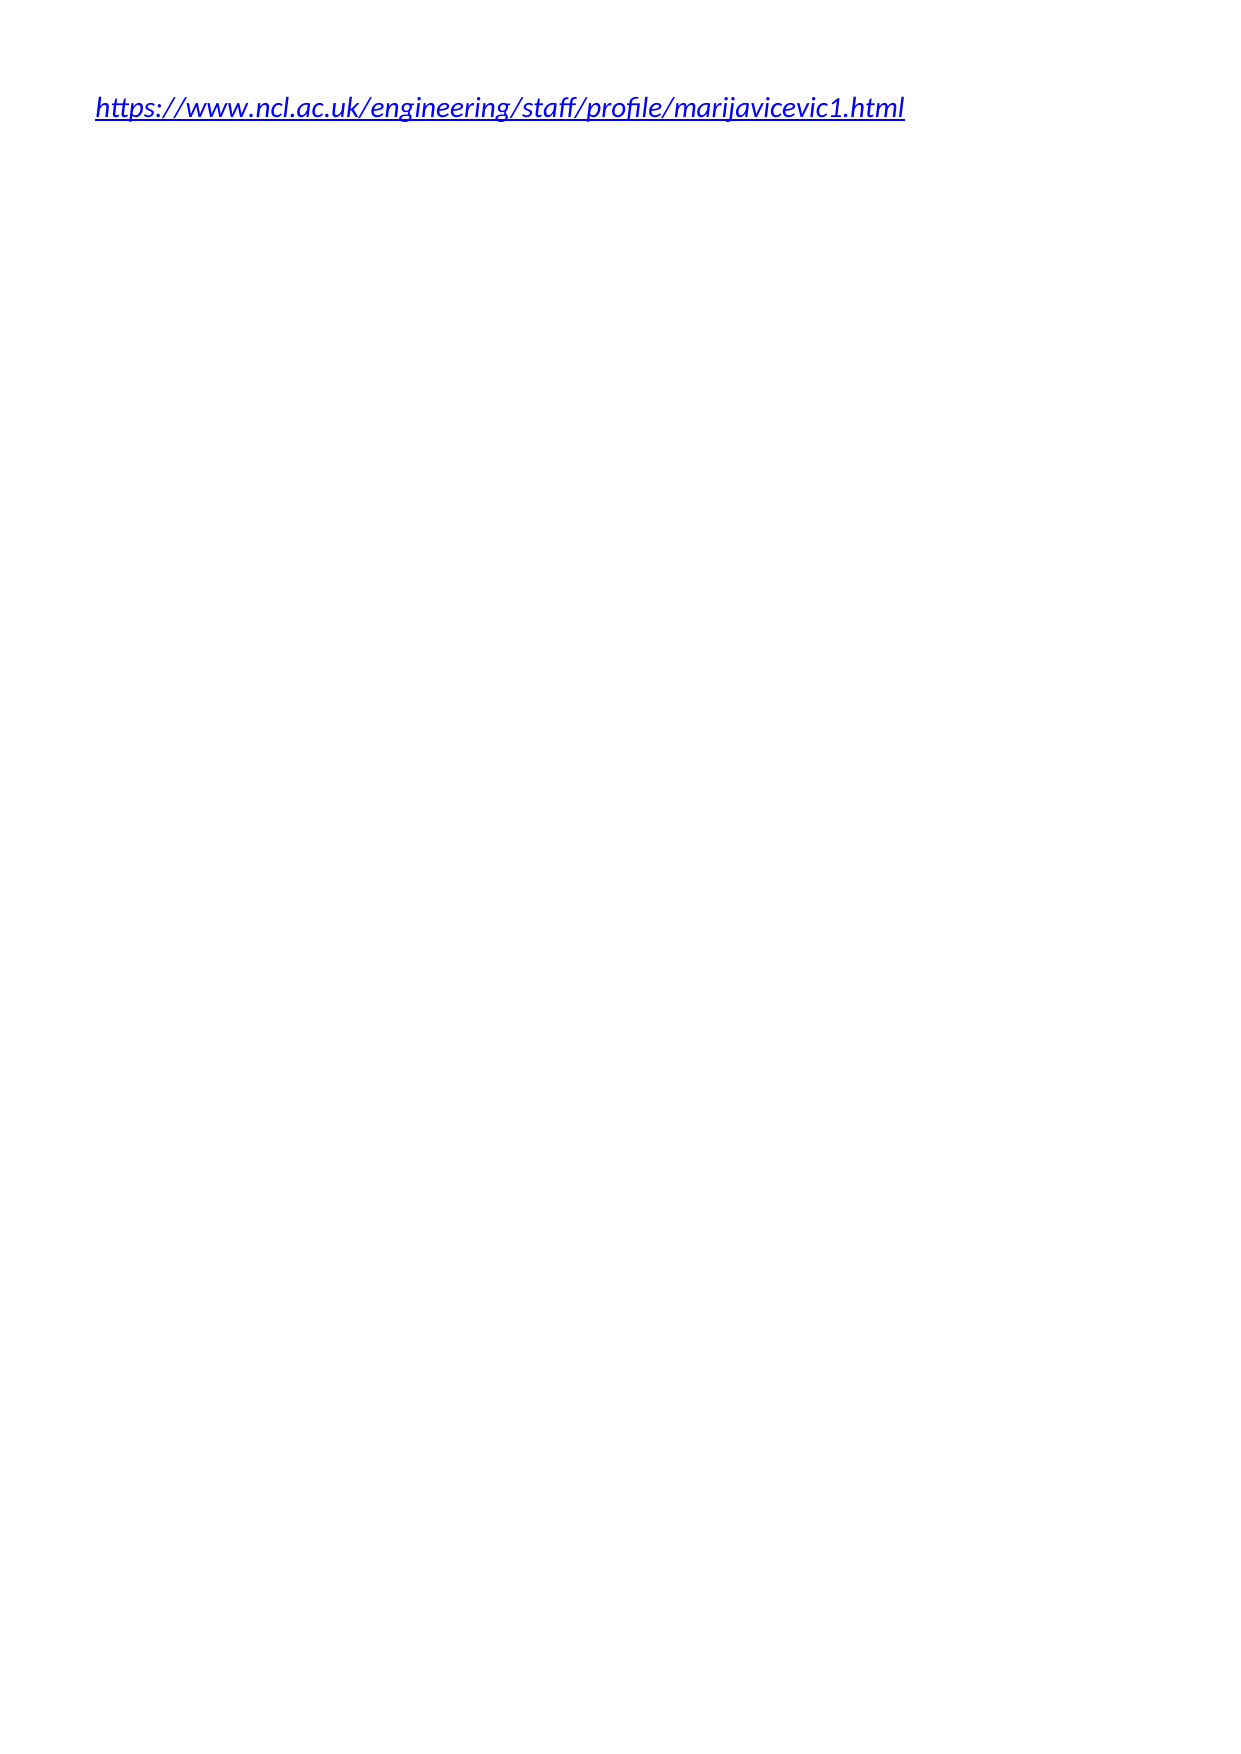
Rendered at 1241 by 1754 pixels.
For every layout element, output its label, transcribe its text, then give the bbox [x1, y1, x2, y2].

text https://www.ncl.ac.uk/engineering/staff/profile/marijavicevic1.html [89, 89, 1157, 124]
